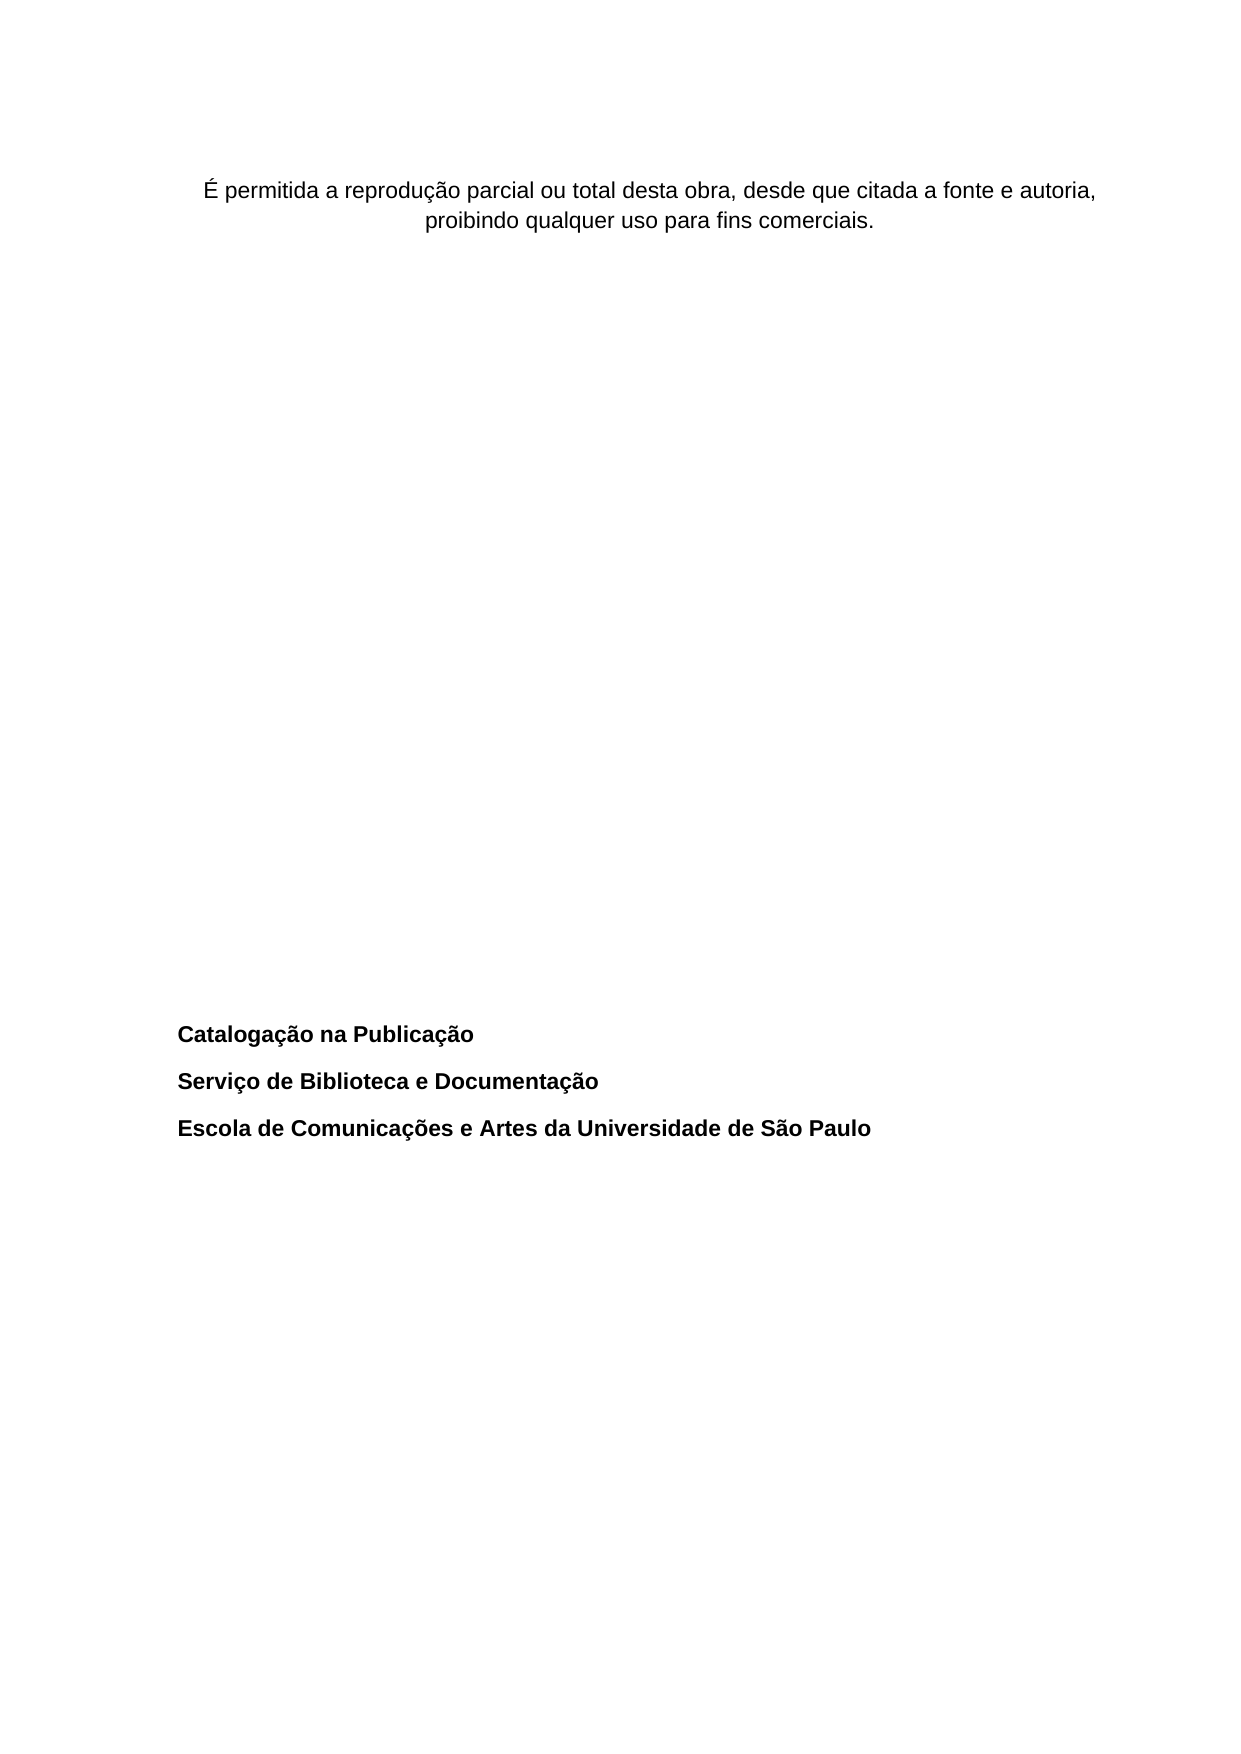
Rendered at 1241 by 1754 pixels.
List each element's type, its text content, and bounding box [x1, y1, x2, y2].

text Catalogação na Publicação [177, 1021, 1122, 1047]
text É permitida a reprodução parcial ou total desta obra, desde que citada a fonte e autoria, proibindo qualquer uso para fins comerciais. [177, 177, 1122, 234]
text Escola de Comunicações e Artes da Universidade de São Paulo [177, 1115, 1122, 1141]
text Serviço de Biblioteca e Documentação [177, 1068, 1122, 1094]
